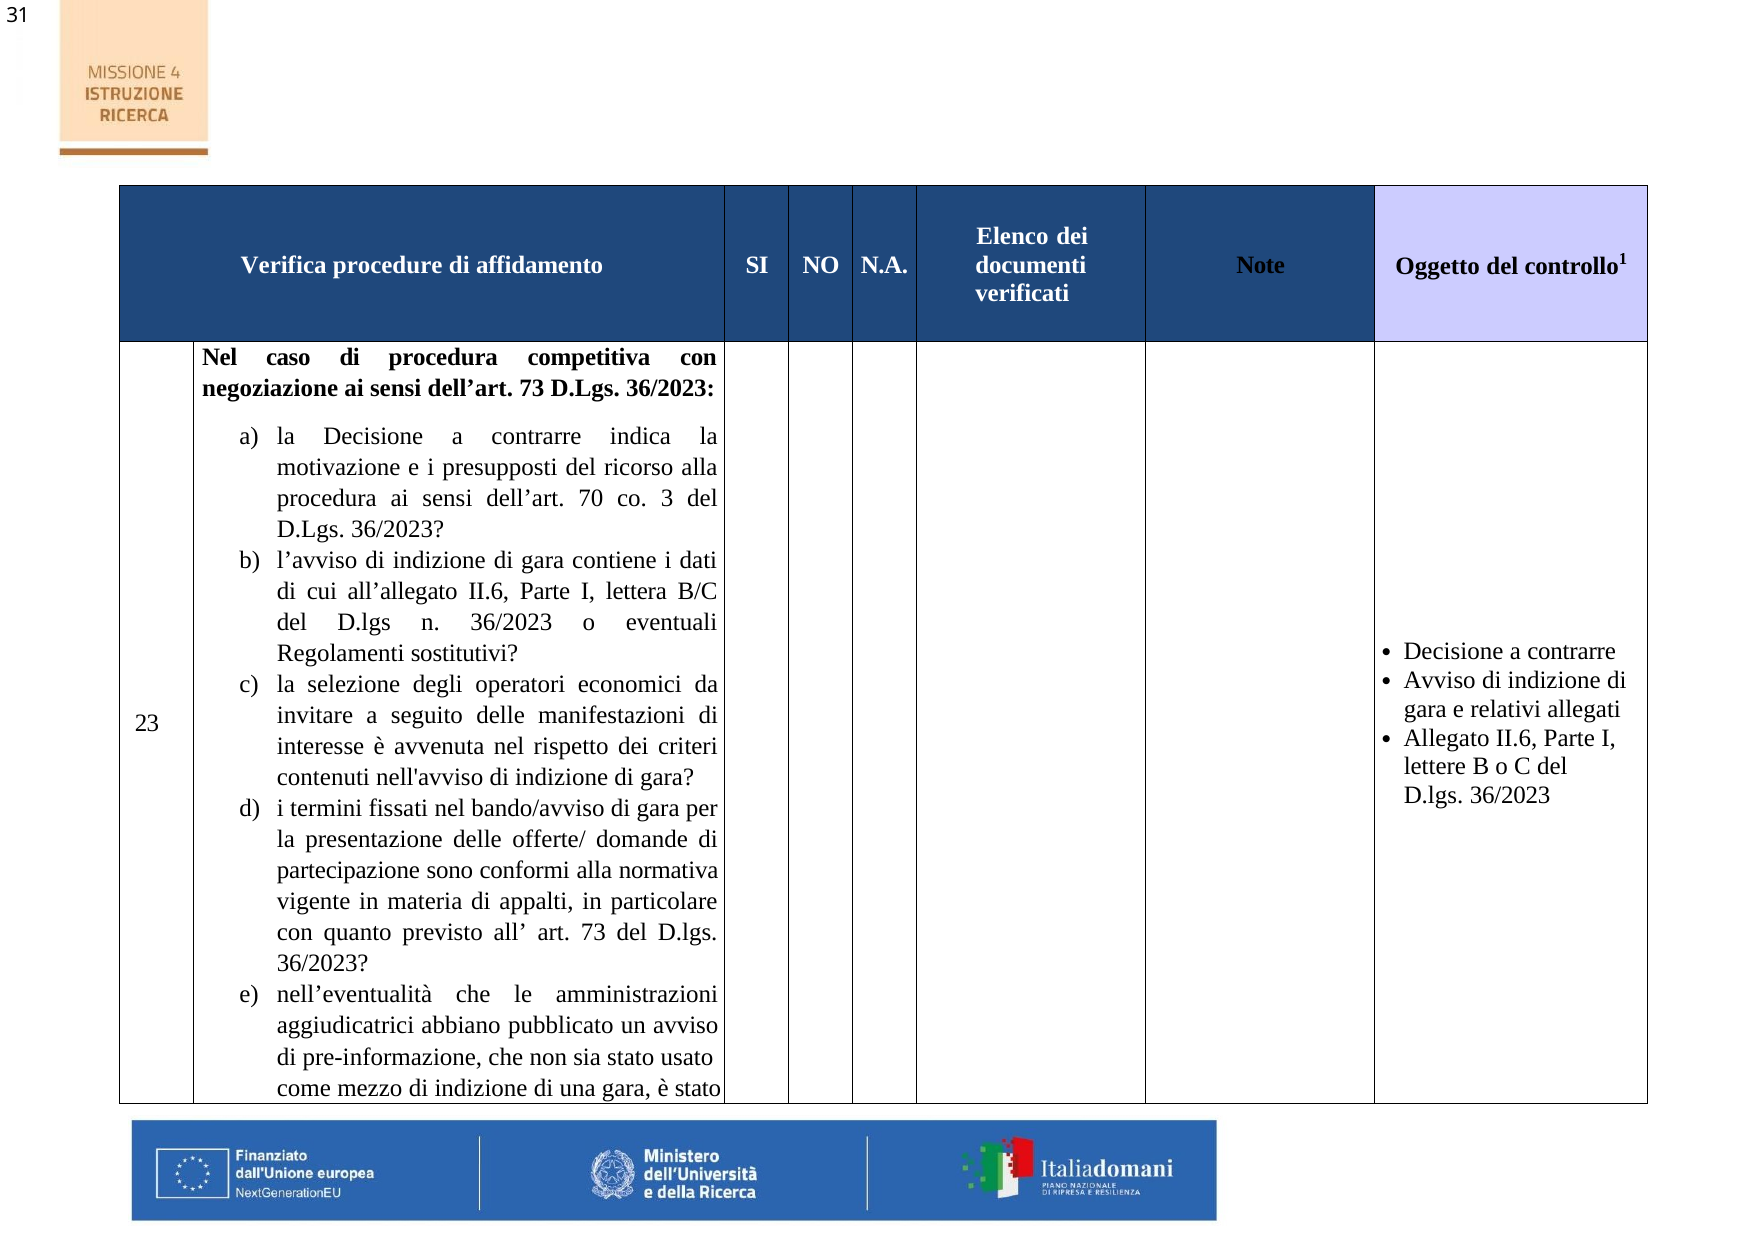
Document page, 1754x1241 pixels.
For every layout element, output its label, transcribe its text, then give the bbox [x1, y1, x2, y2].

picture [16, 0, 212, 168]
table_cell Decisione a contrarre Avviso di indizione di gara e relativi allegati Allegato II.6, Parte I, lettere B o C del D.lgs. 36/2023 [1375, 342, 1647, 1102]
table_cell [853, 342, 916, 1102]
table_cell [917, 342, 1145, 1102]
table_header Oggetto del controllo1 [1375, 186, 1647, 341]
table_header SI [725, 186, 788, 341]
table_header Verifica procedure di affidamento [120, 186, 724, 341]
table_cell Nel caso di procedura competitiva con negoziazione ai sensi dell’art. 73 D.Lgs. 36/2023: la Decisione a contrarre indica la motivazione e i presupposti del ricorso alla procedura ai sensi dell’art. 70 co. 3 del D.Lgs. 36/2023? l’avviso di indizione di gara contiene i dati di cui all’allegato II.6, Parte I, lettera B/C del D.lgs n. 36/2023 o eventuali Regolamenti sostitutivi? la selezione degli operatori economici da invitare a seguito delle manifestazioni di interesse è avvenuta nel rispetto dei criteri contenuti nell'avviso di indizione di gara? i termini fissati nel bando/avviso di gara per la presentazione delle offerte/ domande di partecipazione sono conformi alla normativa vigente in materia di appalti, in particolare con quanto previsto all’ art. 73 del D.lgs. 36/2023? nell’eventualità che le amministrazioni aggiudicatrici abbiano pubblicato un avviso di pre-informazione, che non sia stato usato come mezzo di indizione di una gara, è stato [194, 342, 724, 1102]
table_header Elenco dei documenti verificati [917, 186, 1145, 341]
table_cell [789, 342, 852, 1102]
table_header Note [1146, 186, 1374, 341]
table_header N.A. [853, 186, 916, 341]
table_cell 23 [120, 342, 193, 1102]
table_cell [1146, 342, 1374, 1102]
table_header NO [789, 186, 852, 341]
table_cell [725, 342, 788, 1102]
picture [128, 1115, 1229, 1226]
